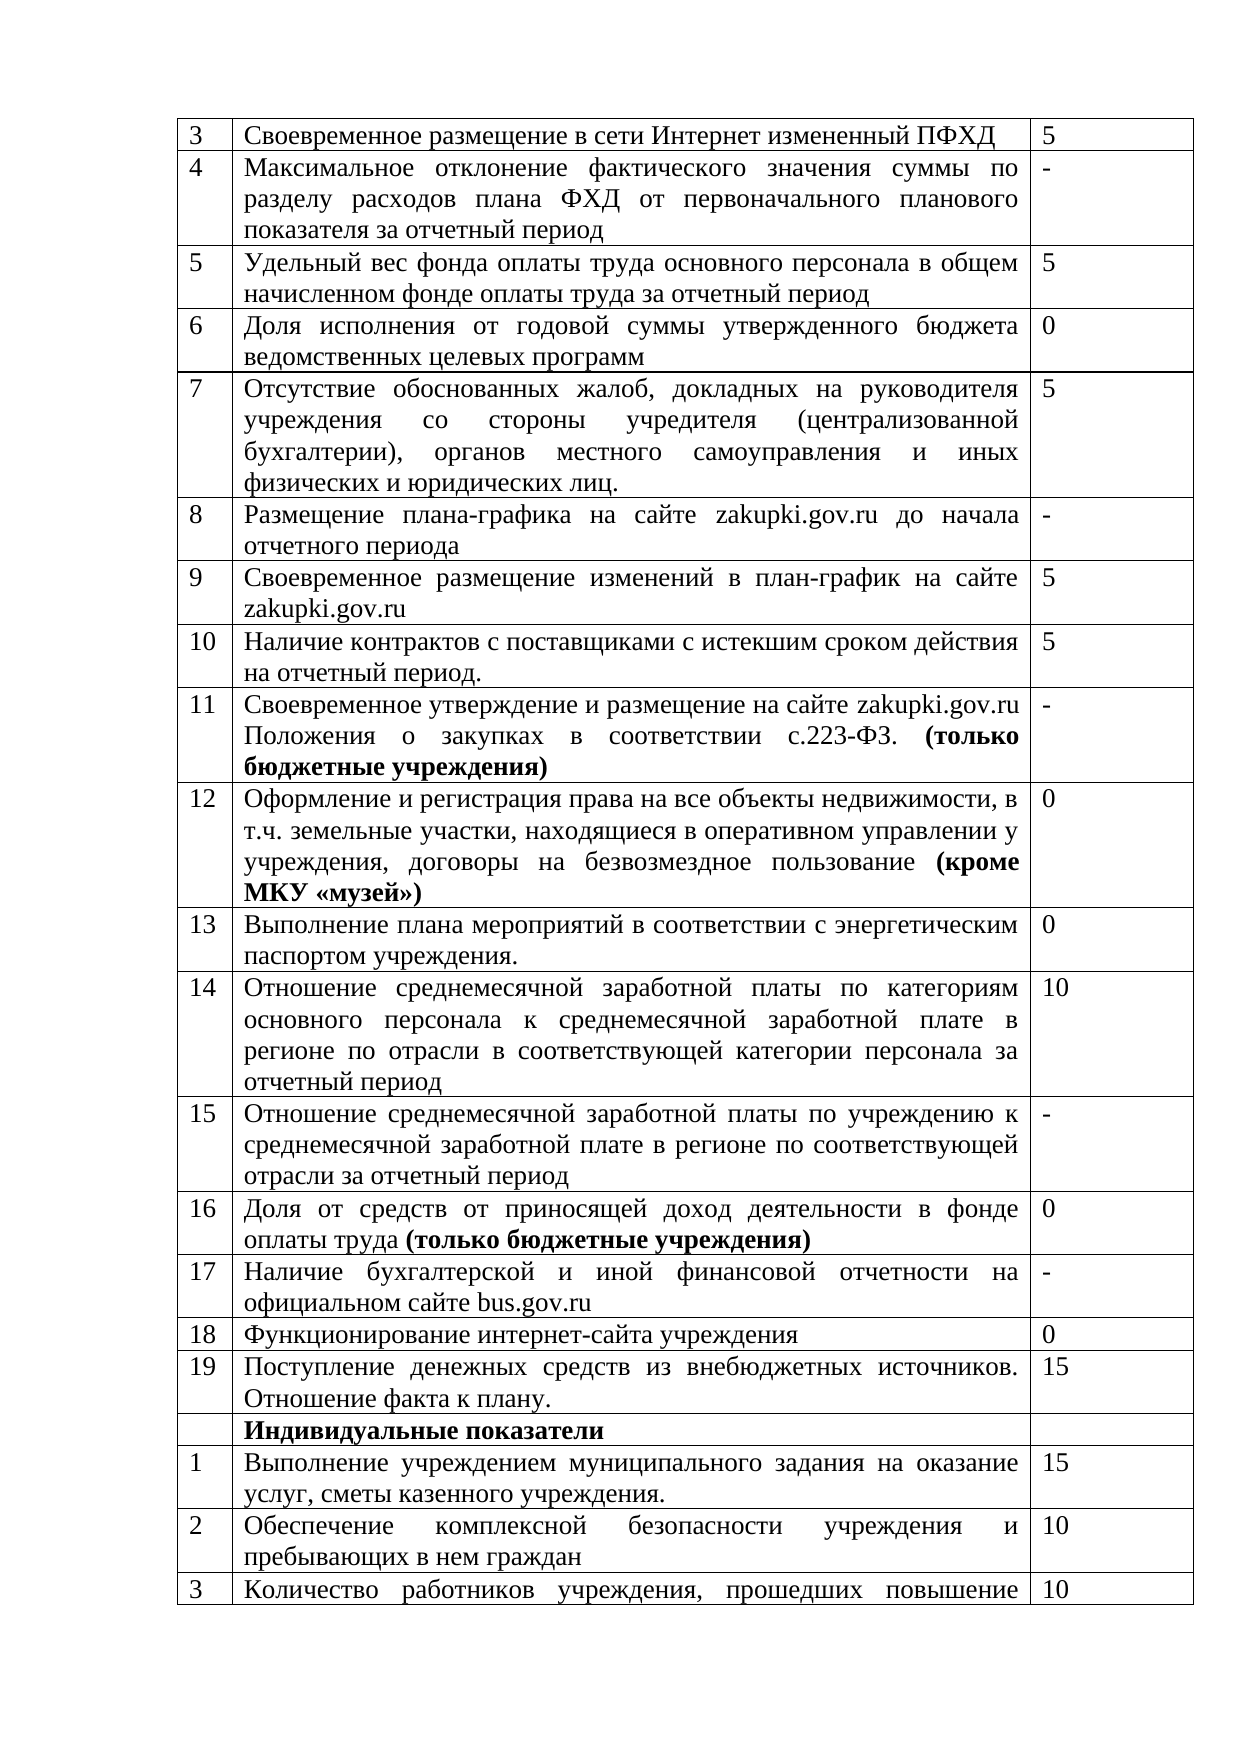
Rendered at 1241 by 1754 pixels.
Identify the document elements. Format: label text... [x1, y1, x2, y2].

table_cell - [1031, 1097, 1193, 1191]
table_cell 10 [1031, 972, 1193, 1096]
table_cell 5 [1031, 625, 1193, 687]
table_cell 15 [1031, 1351, 1193, 1413]
table_cell Выполнение плана мероприятий в соответствии с энергетическим паспортом учреждения. [233, 908, 1030, 971]
table_cell - [1031, 688, 1193, 782]
table_cell Отношение среднемесячной заработной платы по учреждению к среднемесячной заработной плате в регионе по соответствующей отрасли за отчетный период [233, 1097, 1030, 1191]
table_cell 11 [178, 688, 232, 782]
table_cell 8 [178, 498, 232, 560]
table_cell 5 [1031, 373, 1193, 497]
table_cell Отношение среднемесячной заработной платы по категориям основного персонала к среднемесячной заработной плате в регионе по отрасли в соответствующей категории персонала за отчетный период [233, 972, 1030, 1096]
table_cell 0 [1031, 908, 1193, 971]
table_cell 3 [178, 1573, 232, 1604]
table_cell 14 [178, 972, 232, 1096]
table_cell 16 [178, 1192, 232, 1254]
table_cell Наличие контрактов с поставщиками с истекшим сроком действия на отчетный период. [233, 625, 1030, 687]
table_cell - [1031, 1255, 1193, 1317]
table_cell 7 [178, 373, 232, 497]
table_cell Индивидуальные показатели [233, 1414, 1030, 1445]
table_cell Максимальное отклонение фактического значения суммы по разделу расходов плана ФХД от первоначального планового показателя за отчетный период [233, 151, 1030, 245]
table_cell Размещение плана-графика на сайте zakupki.gov.ru до начала отчетного периода [233, 498, 1030, 560]
table_cell [178, 1414, 232, 1445]
table_cell 0 [1031, 783, 1193, 907]
table_cell - [1031, 498, 1193, 560]
table_cell 3 [178, 119, 232, 150]
table_cell 5 [1031, 246, 1193, 308]
table_cell 18 [178, 1318, 232, 1349]
table_cell 5 [178, 246, 232, 308]
table_cell Своевременное размещение изменений в план-график на сайте zakupki.gov.ru [233, 561, 1030, 624]
table_cell [1031, 1414, 1193, 1445]
table_cell Оформление и регистрация права на все объекты недвижимости, в т.ч. земельные участки, находящиеся в оперативном управлении у учреждения, договоры на безвозмездное пользование (кроме МКУ «музей») [233, 783, 1030, 907]
table_cell 10 [1031, 1509, 1193, 1572]
table_cell Поступление денежных средств из внебюджетных источников. Отношение факта к плану. [233, 1351, 1030, 1413]
table_cell 15 [1031, 1446, 1193, 1508]
table_cell 15 [178, 1097, 232, 1191]
table_cell 2 [178, 1509, 232, 1572]
table_cell 5 [1031, 561, 1193, 624]
table_cell Удельный вес фонда оплаты труда основного персонала в общем начисленном фонде оплаты труда за отчетный период [233, 246, 1030, 308]
table_cell Доля от средств от приносящей доход деятельности в фонде оплаты труда (только бюджетные учреждения) [233, 1192, 1030, 1254]
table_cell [233, 1573, 1030, 1604]
table_cell 10 [178, 625, 232, 687]
table_cell 10 [1031, 1573, 1193, 1604]
table_cell Доля исполнения от годовой суммы утвержденного бюджета ведомственных целевых программ [233, 309, 1030, 371]
table_cell Выполнение учреждением муниципального задания на оказание услуг, сметы казенного учреждения. [233, 1446, 1030, 1508]
table_cell Функционирование интернет-сайта учреждения [233, 1318, 1030, 1349]
table_cell 9 [178, 561, 232, 624]
table_cell 6 [178, 309, 232, 371]
table_cell Своевременное утверждение и размещение на сайте zakupki.gov.ru Положения о закупках в соответствии с.223-ФЗ. (только бюджетные учреждения) [233, 688, 1030, 782]
table_cell 0 [1031, 1192, 1193, 1254]
table_cell 12 [178, 783, 232, 907]
table_cell Наличие бухгалтерской и иной финансовой отчетности на официальном сайте bus.gov.ru [233, 1255, 1030, 1317]
table_cell 4 [178, 151, 232, 245]
table_cell 13 [178, 908, 232, 971]
table_cell - [1031, 151, 1193, 245]
table_cell Обеспечение комплексной безопасности учреждения и пребывающих в нем граждан [233, 1509, 1030, 1572]
table_cell Своевременное размещение в сети Интернет измененный ПФХД [233, 119, 1030, 150]
table_cell Отсутствие обоснованных жалоб, докладных на руководителя учреждения со стороны учредителя (централизованной бухгалтерии), органов местного самоуправления и иных физических и юридических лиц. [233, 373, 1030, 497]
table_cell 19 [178, 1351, 232, 1413]
table_cell 17 [178, 1255, 232, 1317]
table_cell 0 [1031, 309, 1193, 371]
table_cell 1 [178, 1446, 232, 1508]
table_cell 0 [1031, 1318, 1193, 1349]
table_cell 5 [1031, 119, 1193, 150]
